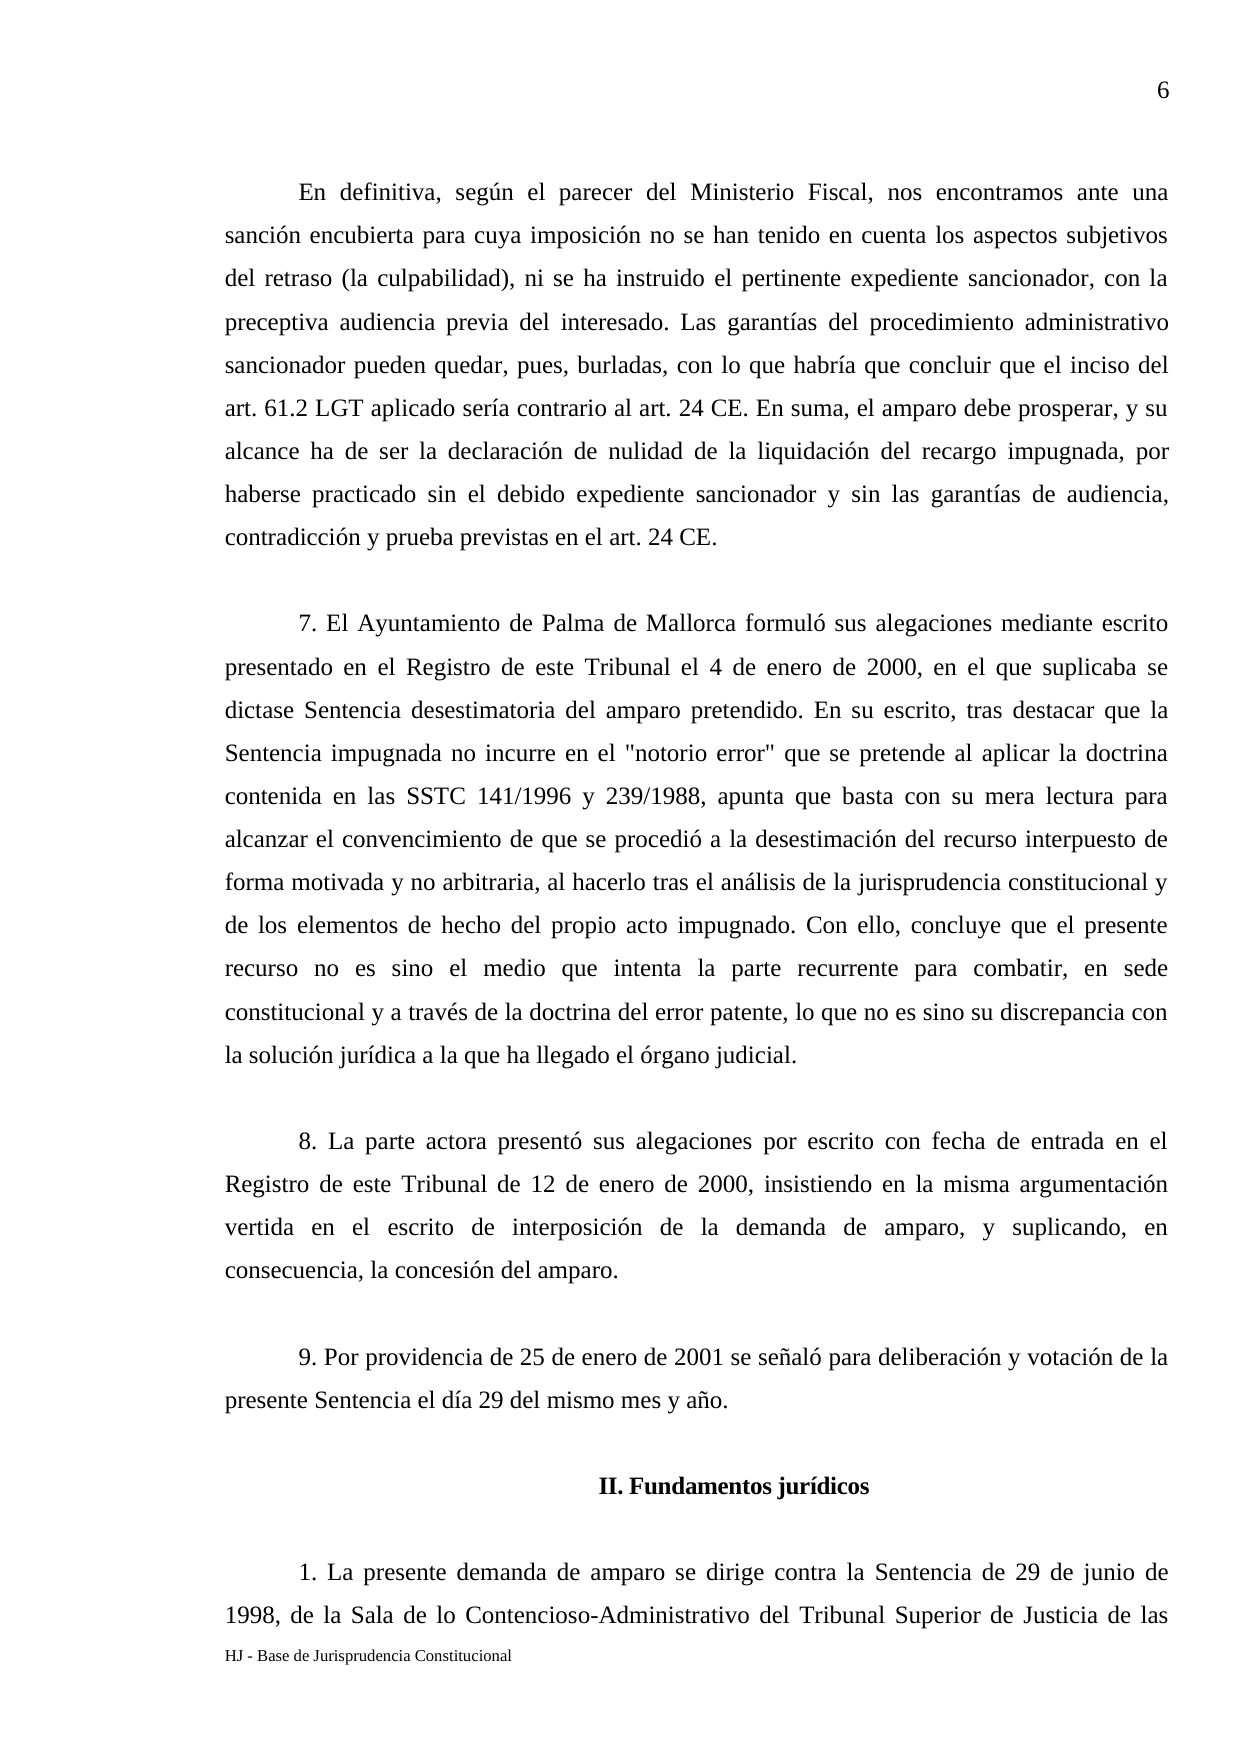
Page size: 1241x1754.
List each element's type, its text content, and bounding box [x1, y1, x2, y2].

text 8. La parte actora presentó sus alegaciones por escrito con fecha de entrada en el Registro de este Tribunal de 12 de enero de 2000, insistiendo en la misma argumentación vertida en el escrito de interposición de la demanda de amparo, y suplicando, en consecuencia, la concesión del amparo. [224, 1126, 1169, 1284]
subtitle II. Fundamentos jurídicos [224, 1471, 1169, 1500]
text 7. El Ayuntamiento de Palma de Mallorca formuló sus alegaciones mediante escrito presentado en el Registro de este Tribunal el 4 de enero de 2000, en el que suplicaba se dictase Sentencia desestimatoria del amparo pretendido. En su escrito, tras destacar que la Sentencia impugnada no incurre en el "notorio error" que se pretende al aplicar la doctrina contenida en las SSTC 141/1996 y 239/1988, apunta que basta con su mera lectura para alcanzar el convencimiento de que se procedió a la desestimación del recurso interpuesto de forma motivada y no arbitraria, al hacerlo tras el análisis de la jurisprudencia constitucional y de los elementos de hecho del propio acto impugnado. Con ello, concluye que el presente recurso no es sino el medio que intenta la parte recurrente para combatir, en sede constitucional y a través de la doctrina del error patente, lo que no es sino su discrepancia con la solución jurídica a la que ha llegado el órgano judicial. [224, 608, 1169, 1068]
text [224, 1557, 1169, 1629]
text En definitiva, según el parecer del Ministerio Fiscal, nos encontramos ante una sanción encubierta para cuya imposición no se han tenido en cuenta los aspectos subjetivos del retraso (la culpabilidad), ni se ha instruido el pertinente expediente sancionador, con la preceptiva audiencia previa del interesado. Las garantías del procedimiento administrativo sancionador pueden quedar, pues, burladas, con lo que habría que concluir que el inciso del art. 61.2 LGT aplicado sería contrario al art. 24 CE. En suma, el amparo debe prosperar, y su alcance ha de ser la declaración de nulidad de la liquidación del recargo impugnada, por haberse practicado sin el debido expediente sancionador y sin las garantías de audiencia, contradicción y prueba previstas en el art. 24 CE. [224, 177, 1169, 551]
text 9. Por providencia de 25 de enero de 2001 se señaló para deliberación y votación de la presente Sentencia el día 29 del mismo mes y año. [224, 1342, 1169, 1413]
